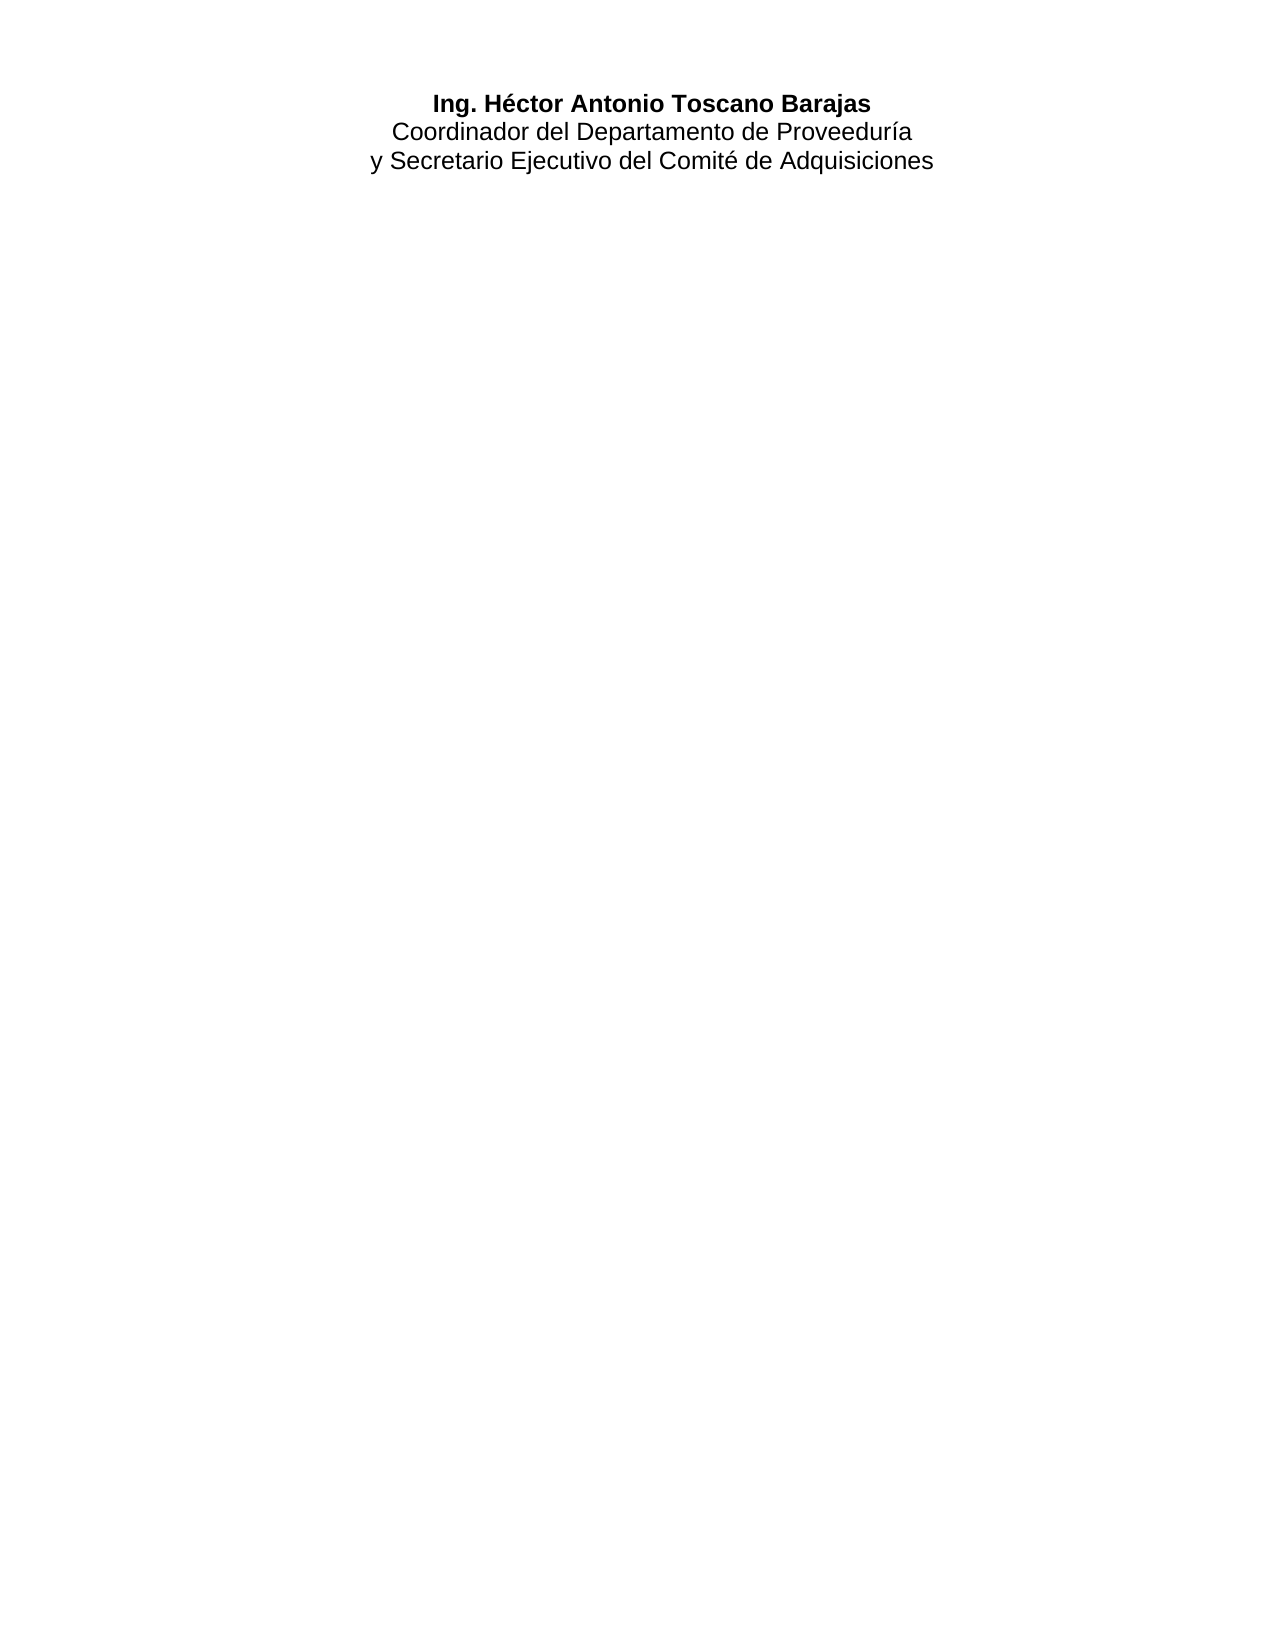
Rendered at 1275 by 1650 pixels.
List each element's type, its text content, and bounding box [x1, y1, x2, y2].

text Coordinador del Departamento de Proveeduría [177, 117, 1127, 146]
text y Secretario Ejecutivo del Comité de Adquisiciones [177, 146, 1127, 175]
text Ing. Héctor Antonio Toscano Barajas [177, 89, 1127, 117]
